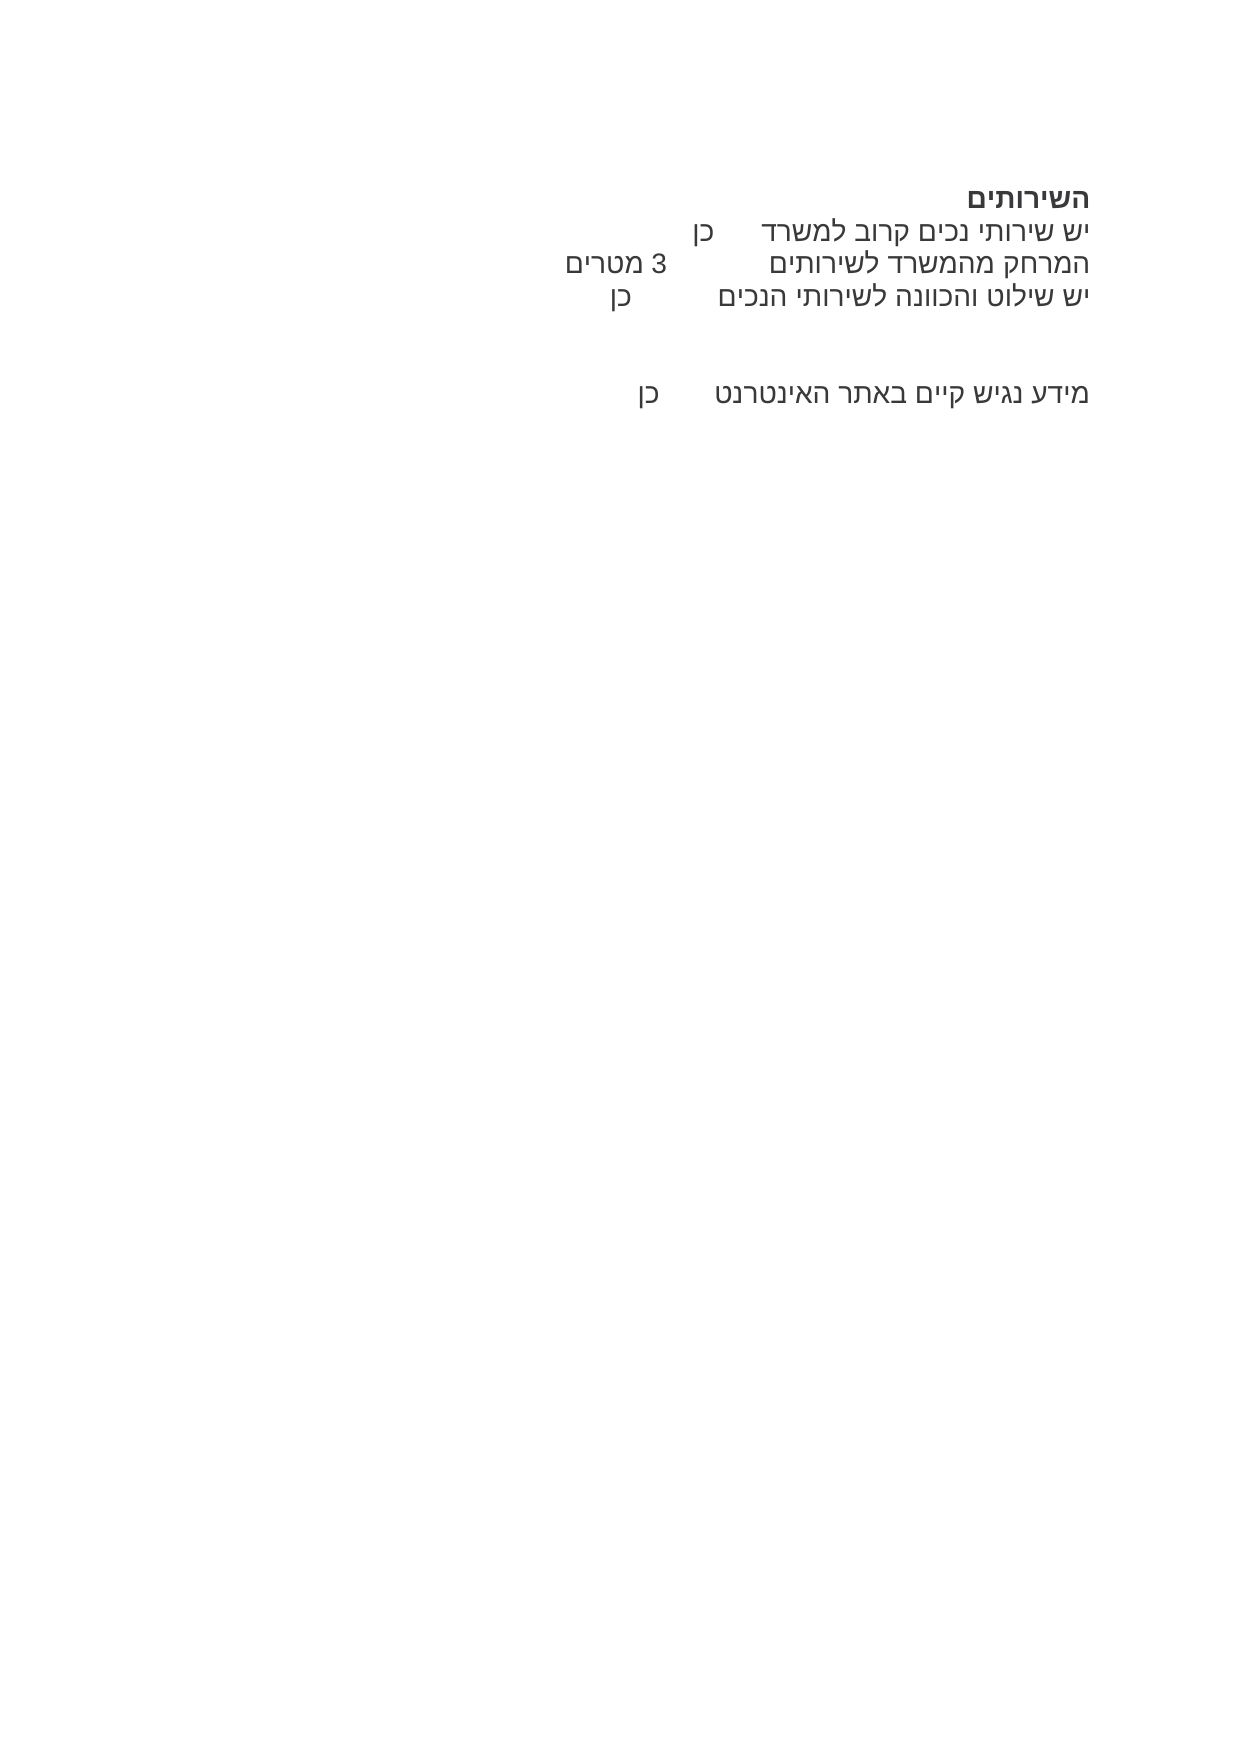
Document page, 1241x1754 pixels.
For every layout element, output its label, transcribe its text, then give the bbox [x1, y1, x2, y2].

text מידע נגיש קיים באתר האינטרנט כן [150, 377, 1090, 409]
text המרחק מהמשרד לשירותים 3 מטרים [150, 247, 1090, 279]
text השירותים [150, 182, 1090, 215]
text יש שירותי נכים קרוב למשרד כן [150, 215, 1090, 247]
text יש שילוט והכוונה לשירותי הנכים כן [150, 279, 1090, 312]
